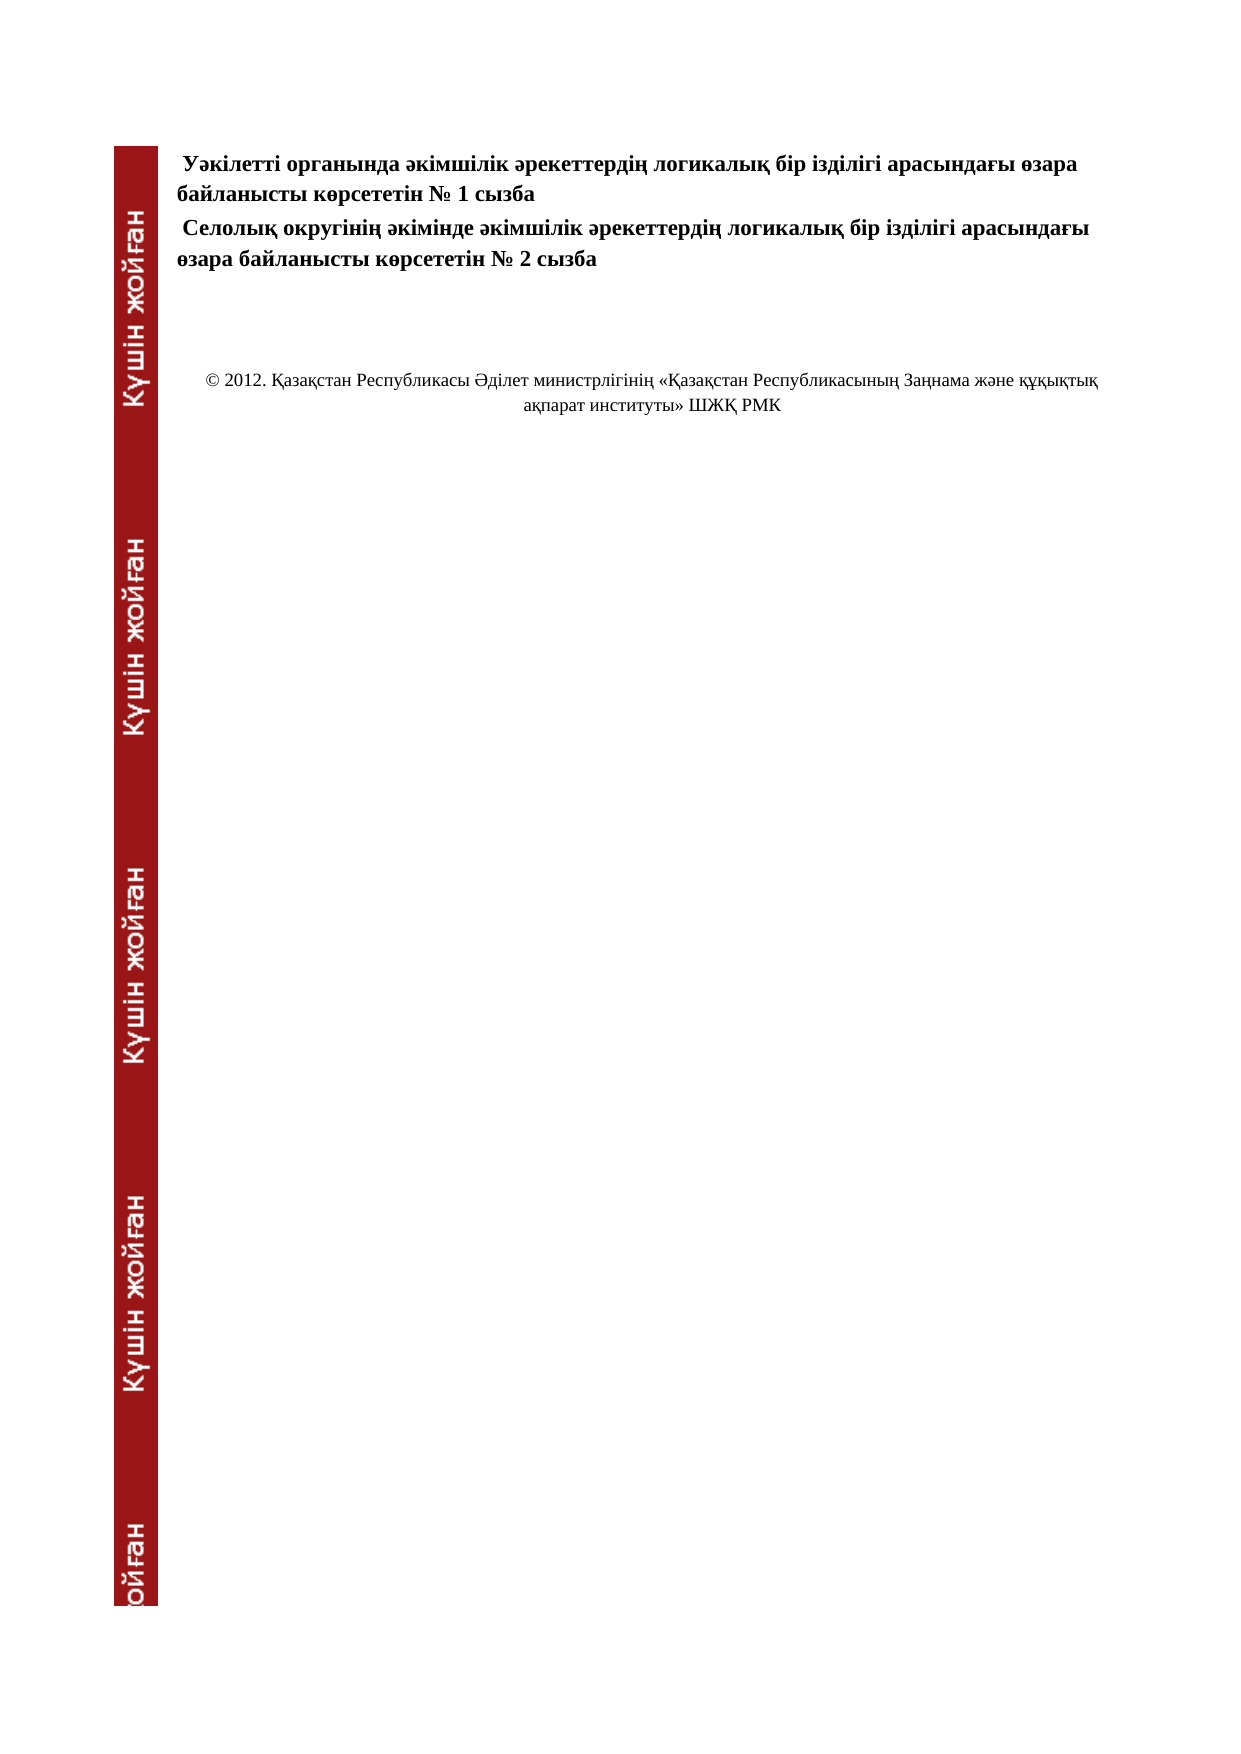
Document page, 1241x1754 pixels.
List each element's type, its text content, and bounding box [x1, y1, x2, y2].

picture [114, 416, 158, 1606]
text Селолық округінің әкімінде әкімшілік әрекеттердің логикалық бір ізділігі арасындағы өзара байланысты көрсететін № 2 сызба [112, 214, 1128, 271]
picture [114, 146, 158, 150]
text Уәкілетті органында әкімшілік әрекеттердің логикалық бір ізділігі арасындағы өзара байланысты көрсететін № 1 сызба [112, 150, 1128, 207]
text © 2012. Қазақстан Республикасы Әділет министрлігінің «Қазақстан Республикасының Заңнама және құқықтық ақпарат институты» ШЖҚ РМК [112, 369, 1128, 416]
picture [114, 207, 158, 214]
picture [114, 271, 158, 369]
